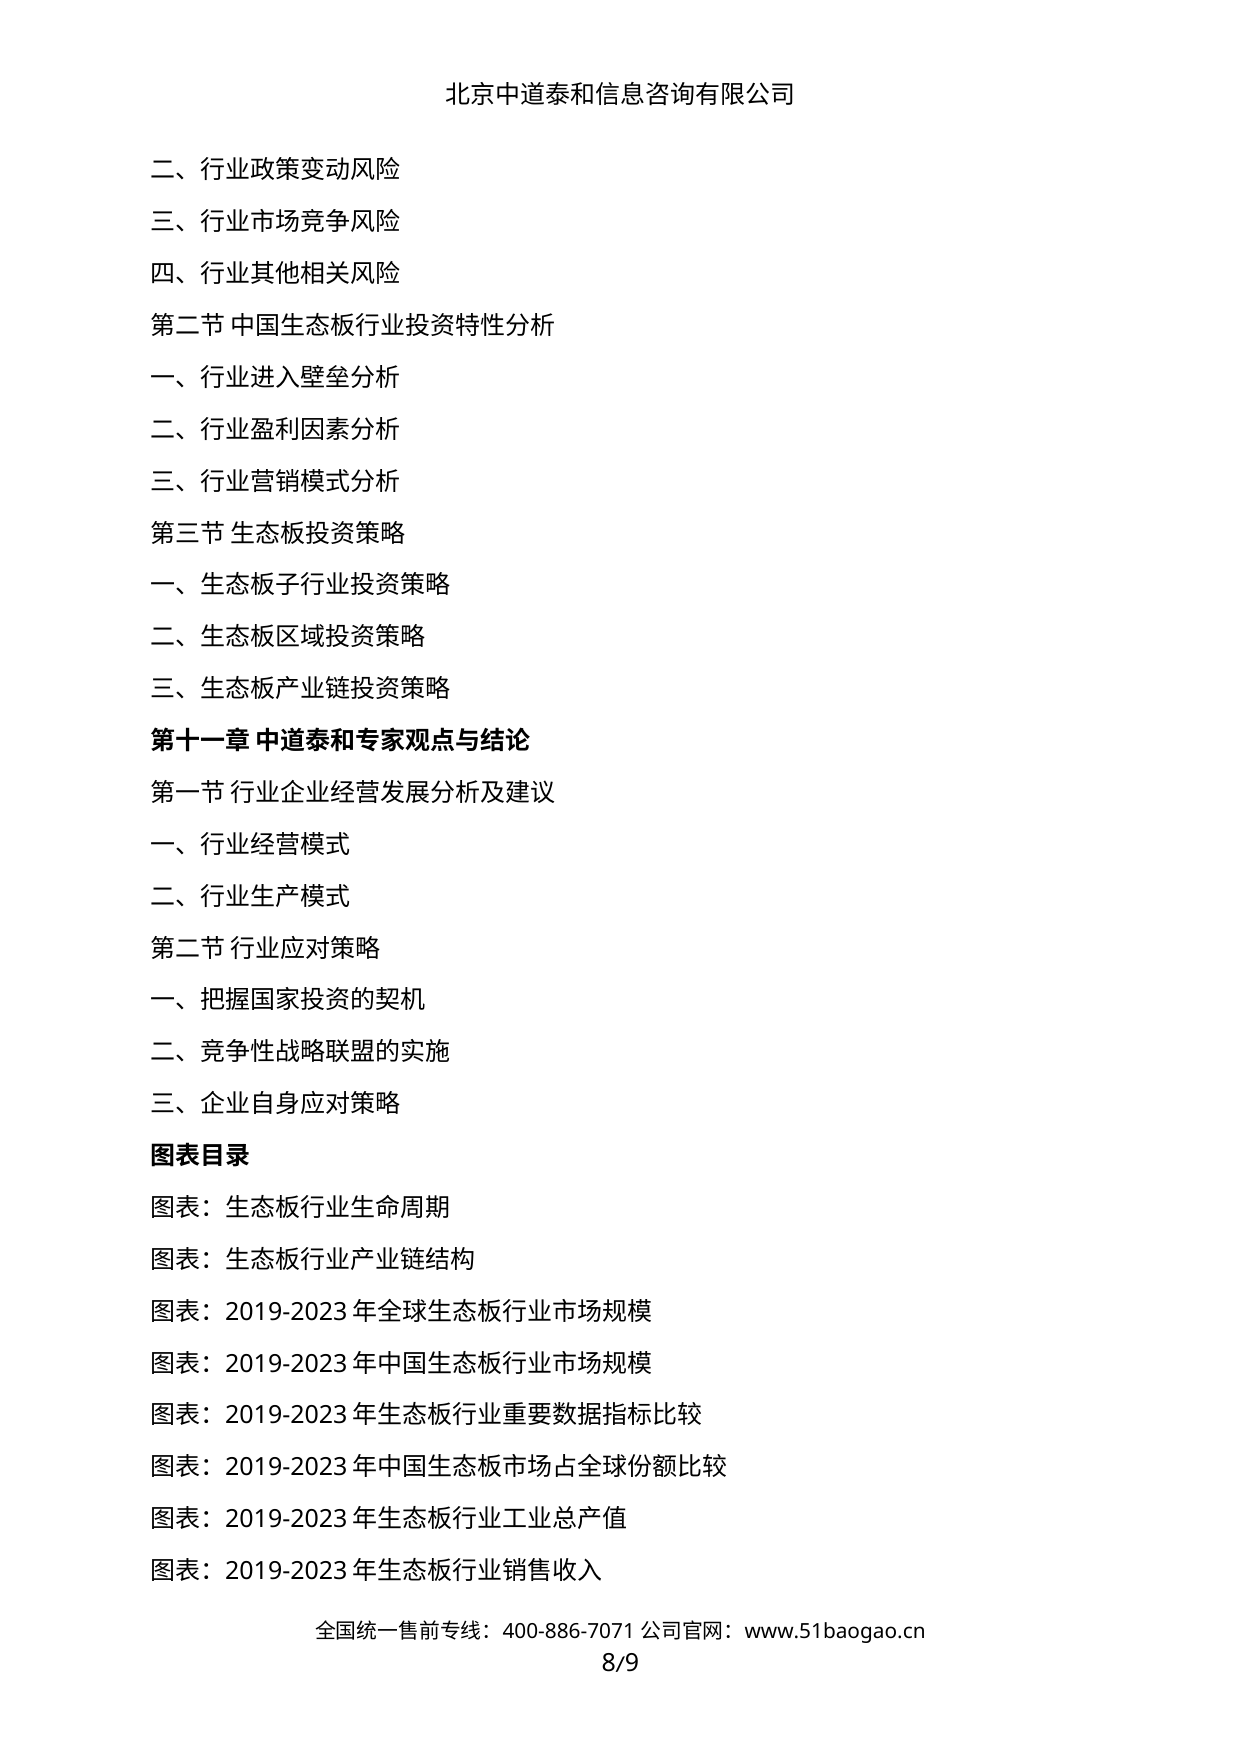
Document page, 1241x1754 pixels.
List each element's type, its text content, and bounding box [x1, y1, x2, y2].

text 二、竞争性战略联盟的实施 [150, 1032, 1090, 1068]
text 图表：2019-2023年中国生态板行业市场规模 [150, 1343, 1090, 1379]
text 图表：2019-2023年全球生态板行业市场规模 [150, 1291, 1090, 1327]
text 图表：生态板行业生命周期 [150, 1187, 1090, 1224]
text 四、行业其他相关风险 [150, 254, 1090, 290]
text 三、生态板产业链投资策略 [150, 669, 1090, 705]
text 一、生态板子行业投资策略 [150, 565, 1090, 601]
text 图表目录 [150, 1136, 1090, 1172]
text 三、行业营销模式分析 [150, 461, 1090, 497]
text 二、生态板区域投资策略 [150, 617, 1090, 653]
text 二、行业生产模式 [150, 876, 1090, 912]
text 图表：2019-2023年生态板行业工业总产值 [150, 1499, 1090, 1535]
text 第三节 生态板投资策略 [150, 513, 1090, 549]
text 第二节 行业应对策略 [150, 928, 1090, 964]
text 图表：2019-2023年生态板行业销售收入 [150, 1551, 1090, 1587]
text 二、行业盈利因素分析 [150, 409, 1090, 446]
text 二、行业政策变动风险 [150, 150, 1090, 186]
text 一、行业进入壁垒分析 [150, 357, 1090, 394]
text 第十一章 中道泰和专家观点与结论 [150, 721, 1090, 757]
text 图表：生态板行业产业链结构 [150, 1239, 1090, 1276]
text 第一节 行业企业经营发展分析及建议 [150, 772, 1090, 809]
text 一、把握国家投资的契机 [150, 980, 1090, 1016]
text 图表：2019-2023年中国生态板市场占全球份额比较 [150, 1447, 1090, 1483]
text 一、行业经营模式 [150, 824, 1090, 861]
text 三、企业自身应对策略 [150, 1084, 1090, 1120]
text 三、行业市场竞争风险 [150, 202, 1090, 238]
text 第二节 中国生态板行业投资特性分析 [150, 306, 1090, 342]
text 图表：2019-2023年生态板行业重要数据指标比较 [150, 1395, 1090, 1431]
